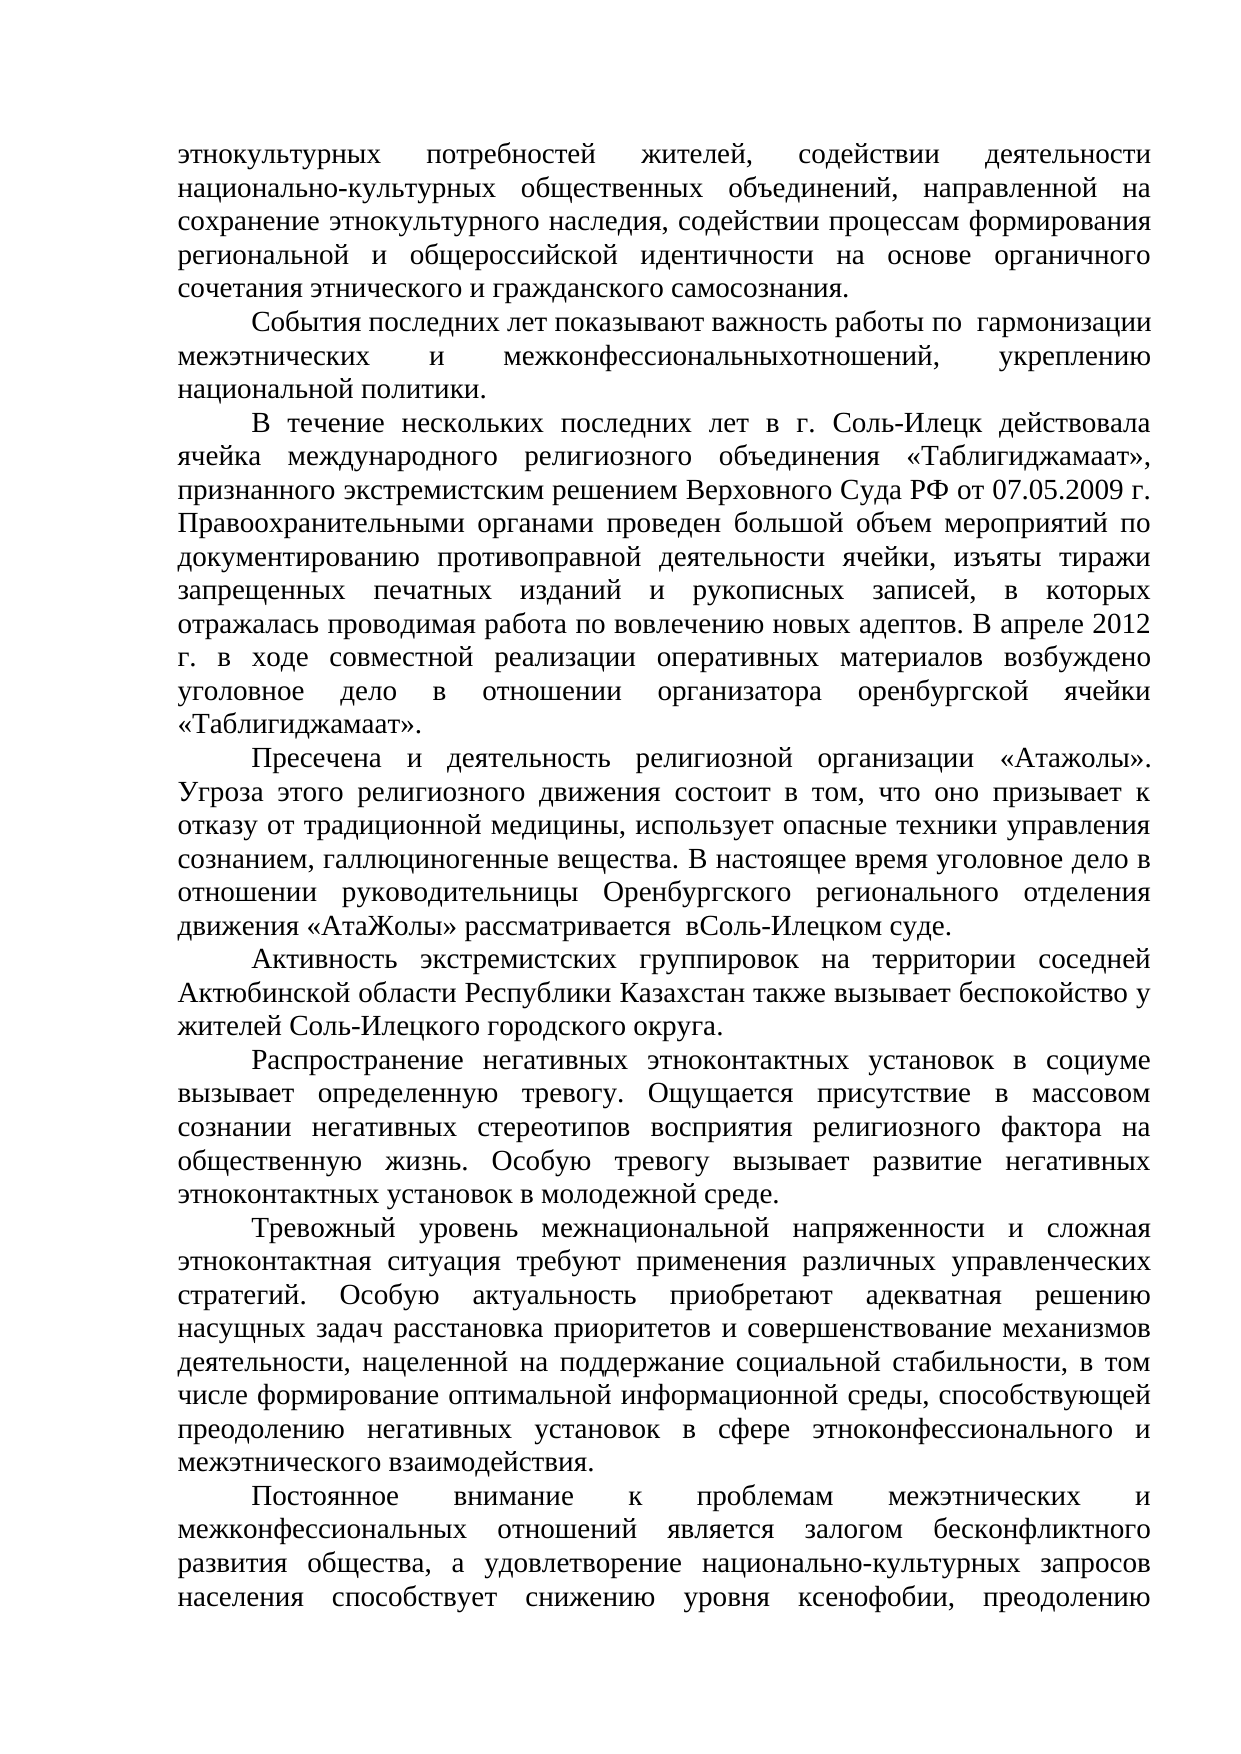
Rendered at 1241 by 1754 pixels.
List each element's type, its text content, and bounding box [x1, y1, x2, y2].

text Пресечена и деятельность религиозной организации «Атажолы». Угроза этого религиозного движения состоит в том, что оно призывает к отказу от традиционной медицины, использует опасные техники управления сознанием, галлюциногенные вещества. В настоящее время уголовное дело в отношении руководительницы Оренбургского регионального отделения движения «АтаЖолы» рассматривается вСоль-Илецком суде. [177, 740, 1152, 941]
text Активность экстремистских группировок на территории соседней Актюбинской области Республики Казахстан также вызывает беспокойство у жителей Соль-Илецкого городского округа. [177, 941, 1152, 1042]
title События последних лет показывают важность работы по гармонизации межэтнических и межконфессиональныхотношений, укреплению национальной политики. [177, 304, 1152, 405]
text Распространение негативных этноконтактных установок в социуме вызывает определенную тревогу. Ощущается присутствие в массовом сознании негативных стереотипов восприятия религиозного фактора на общественную жизнь. Особую тревогу вызывает развитие негативных этноконтактных установок в молодежной среде. [177, 1042, 1152, 1210]
text Тревожный уровень межнациональной напряженности и сложная этноконтактная ситуация требуют применения различных управленческих стратегий. Особую актуальность приобретают адекватная решению насущных задач расстановка приоритетов и совершенствование механизмов деятельности, нацеленной на поддержание социальной стабильности, в том числе формирование оптимальной информационной среды, способствующей преодолению негативных установок в сфере этноконфессионального и межэтнического взаимодействия. [177, 1210, 1152, 1478]
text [177, 1478, 1152, 1612]
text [177, 136, 1152, 304]
text В течение нескольких последних лет в г. Соль-Илецк действовала ячейка международного религиозного объединения «Таблигиджамаат», признанного экстремистским решением Верховного Суда РФ от 07.05.2009 г. Правоохранительными органами проведен большой объем мероприятий по документированию противоправной деятельности ячейки, изъяты тиражи запрещенных печатных изданий и рукописных записей, в которых отражалась проводимая работа по вовлечению новых адептов. В апреле . в ходе совместной реализации оперативных материалов возбуждено уголовное дело в отношении организатора оренбургской ячейки «Таблигиджамаат». [177, 405, 1152, 740]
